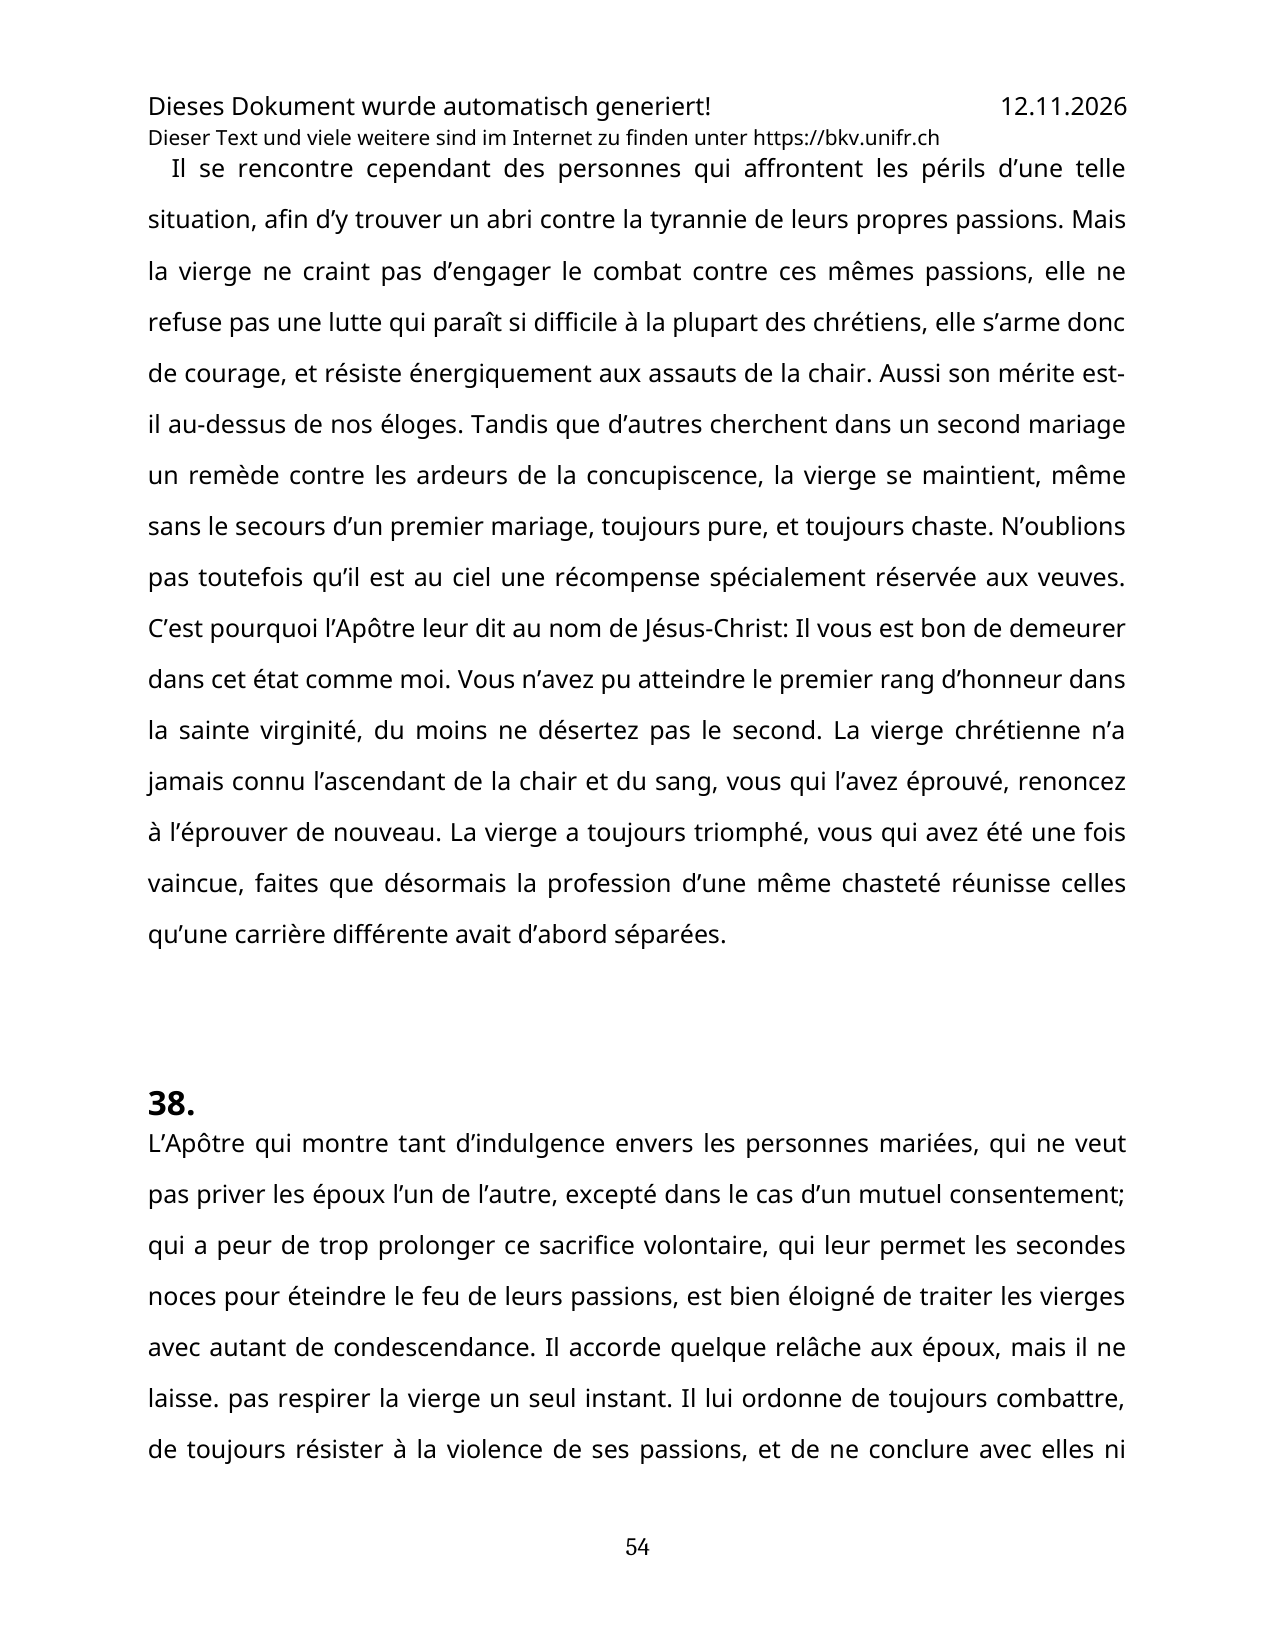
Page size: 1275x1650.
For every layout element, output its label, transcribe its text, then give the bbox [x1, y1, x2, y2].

text Il se rencontre cependant des personnes qui affrontent les périls d’une telle situation, afin d’y trouver un abri contre la tyrannie de leurs propres passions. Mais la vierge ne craint pas d’engager le combat contre ces mêmes passions, elle ne refuse pas une lutte qui paraît si difficile à la plupart des chrétiens, elle s’arme donc de courage, et résiste énergiquement aux assauts de la chair. Aussi son mérite est-il au-dessus de nos éloges. Tandis que d’autres cherchent dans un second mariage un remède contre les ardeurs de la concupiscence, la vierge se maintient, même sans le secours d’un premier mariage, toujours pure, et toujours chaste. N’oublions pas toutefois qu’il est au ciel une récompense spécialement réservée aux veuves. C’est pourquoi l’Apôtre leur dit au nom de Jésus-Christ: Il vous est bon de demeurer dans cet état comme moi. Vous n’avez pu atteindre le premier rang d’honneur dans la sainte virginité, du moins ne désertez pas le second. La vierge chrétienne n’a jamais connu l’ascendant de la chair et du sang, vous qui l’avez éprouvé, renoncez à l’éprouver de nouveau. La vierge a toujours triomphé, vous qui avez été une fois vaincue, faites que désormais la profession d’une même chasteté réunisse celles qu’une carrière différente avait d’abord séparées. [148, 151, 1127, 951]
subtitle 38. [148, 1080, 1127, 1126]
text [148, 1126, 1127, 1466]
